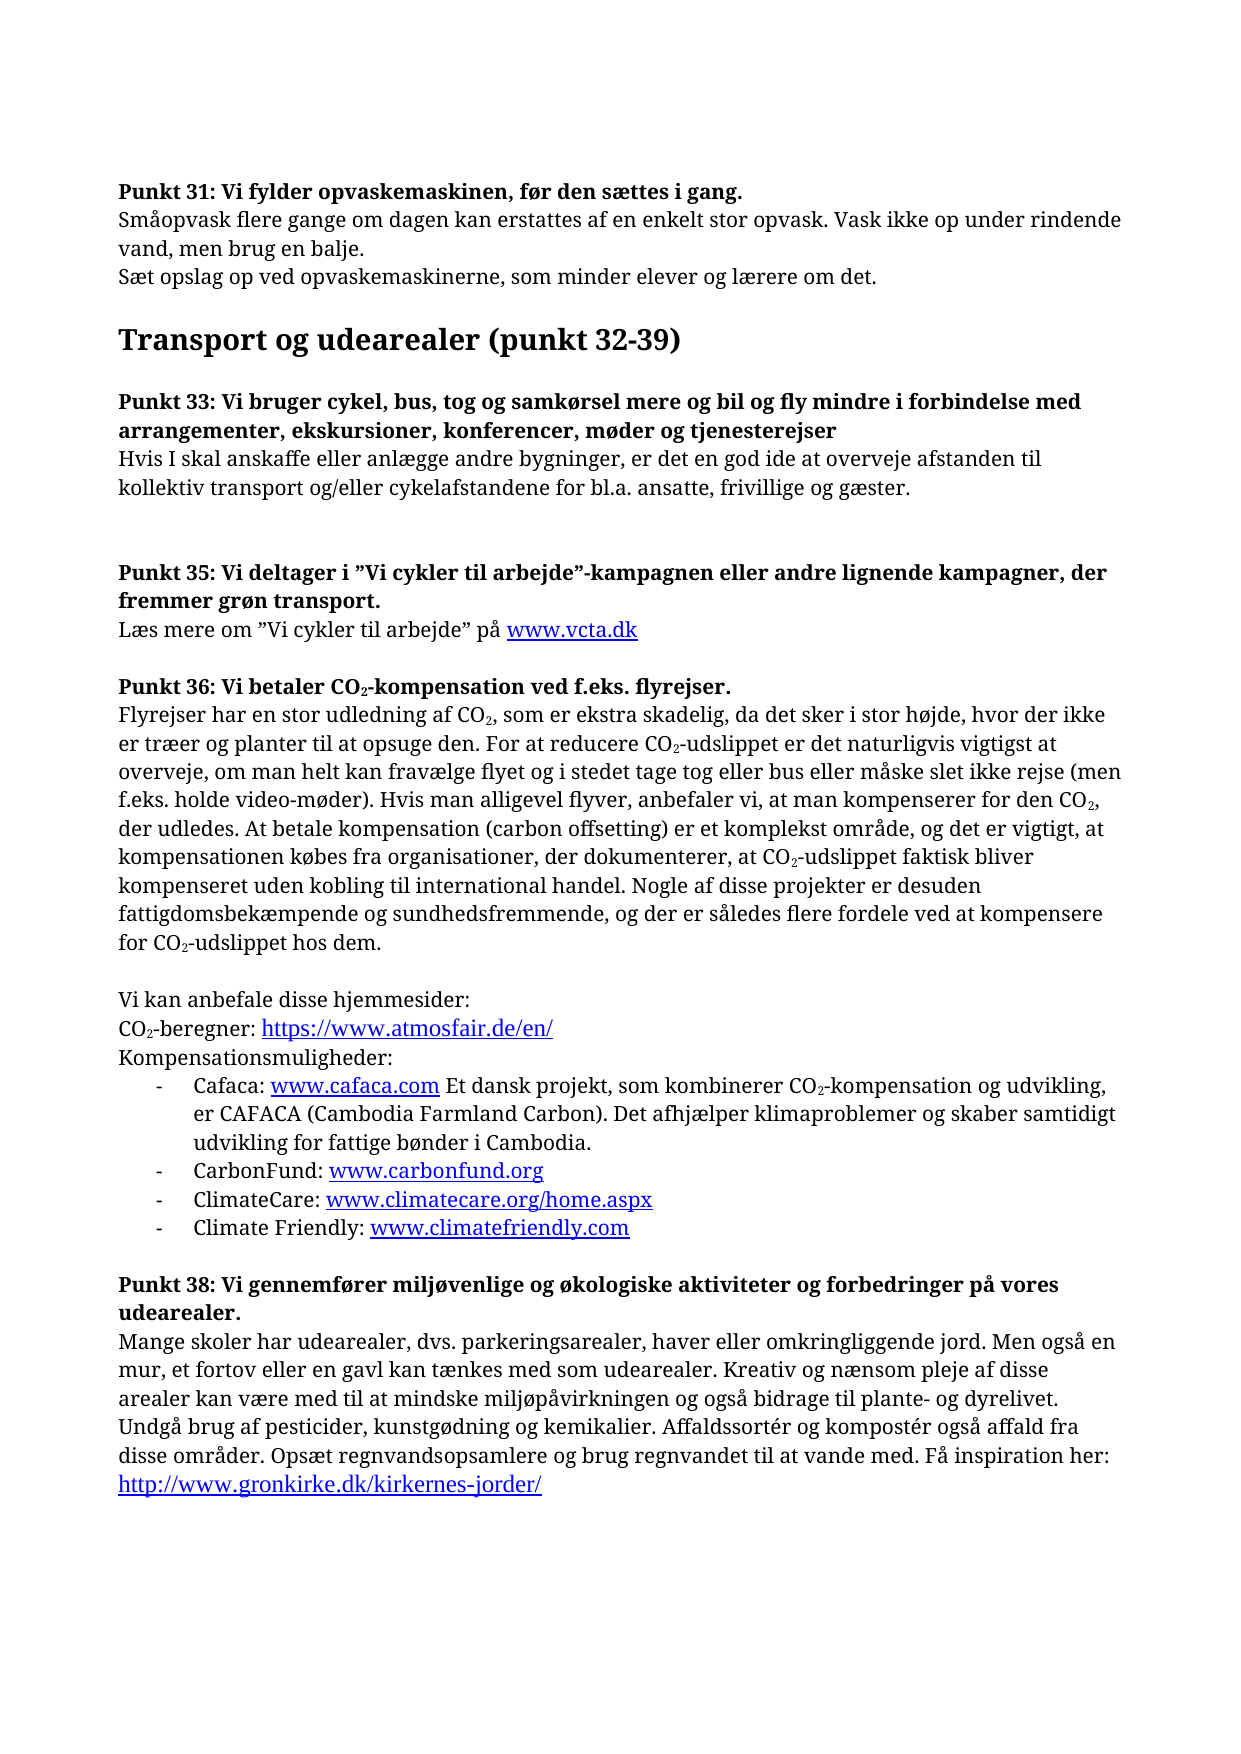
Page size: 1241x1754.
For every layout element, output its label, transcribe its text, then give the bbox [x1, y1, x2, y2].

text Vi kan anbefale disse hjemmesider: [118, 985, 1122, 1013]
text Punkt 31: Vi fylder opvaskemaskinen, før den sættes i gang. [118, 177, 1122, 206]
text Mange skoler har udearealer, dvs. parkeringsarealer, haver eller omkringliggende jord. Men også en mur, et fortov eller en gavl kan tænkes med som udearealer. Kreativ og nænsom pleje af disse arealer kan være med til at mindske miljøpåvirkningen og også bidrage til plante- og dyrelivet. Undgå brug af pesticider, kunstgødning og kemikalier. Affaldssortér og kompostér også affald fra disse områder. Opsæt regnvandsopsamlere og brug regnvandet til at vande med. Få inspiration her: http://www.gronkirke.dk/kirkernes-jorder/ [118, 1327, 1122, 1498]
list CarbonFund: www.carbonfund.org [156, 1156, 1122, 1185]
text Punkt 35: Vi deltager i ”Vi cykler til arbejde”-kampagnen eller andre lignende kampagner, der fremmer grøn transport. [118, 558, 1122, 615]
list Climate Friendly: www.climatefriendly.com [156, 1213, 1122, 1242]
text CO2-beregner: https://www.atmosfair.de/en/ [118, 1013, 1122, 1043]
list Cafaca: www.cafaca.com Et dansk projekt, som kombinerer CO2-kompensation og udvikling, er CAFACA (Cambodia Farmland Carbon). Det afhjælper klimaproblemer og skaber samtidigt udvikling for fattige bønder i Cambodia. [156, 1071, 1122, 1156]
text Læs mere om ”Vi cykler til arbejde” på www.vcta.dk [118, 615, 1122, 643]
list ClimateCare: www.climatecare.org/home.aspx [156, 1185, 1122, 1213]
text Transport og udearealer (punkt 32-39) [118, 319, 1122, 359]
text Punkt 38: Vi gennemfører miljøvenlige og økologiske aktiviteter og forbedringer på vores udearealer. [118, 1270, 1122, 1327]
text Kompensationsmuligheder: [118, 1043, 1122, 1071]
text Flyrejser har en stor udledning af CO2, som er ekstra skadelig, da det sker i stor højde, hvor der ikke er træer og planter til at opsuge den. For at reducere CO2-udslippet er det naturligvis vigtigst at overveje, om man helt kan fravælge flyet og i stedet tage tog eller bus eller måske slet ikke rejse (men f.eks. holde video-møder). Hvis man alligevel flyver, anbefaler vi, at man kompenserer for den CO2, der udledes. At betale kompensation (carbon offsetting) er et komplekst område, og det er vigtigt, at kompensationen købes fra organisationer, der dokumenterer, at CO2-udslippet faktisk bliver kompenseret uden kobling til international handel. Nogle af disse projekter er desuden fattigdomsbekæmpende og sundhedsfremmende, og der er således flere fordele ved at kompensere for CO2-udslippet hos dem. [118, 700, 1122, 956]
text Sæt opslag op ved opvaskemaskinerne, som minder elever og lærere om det. [118, 262, 1122, 291]
text Småopvask flere gange om dagen kan erstattes af en enkelt stor opvask. Vask ikke op under rindende vand, men brug en balje. [118, 206, 1122, 262]
text Punkt 33: Vi bruger cykel, bus, tog og samkørsel mere og bil og fly mindre i forbindelse med arrangementer, ekskursioner, konferencer, møder og tjenesterejser Hvis I skal anskaffe eller anlægge andre bygninger, er det en god ide at overveje afstanden til kollektiv transport og/eller cykelafstandene for bl.a. ansatte, frivillige og gæster. [118, 387, 1122, 501]
text Punkt 36: Vi betaler CO2-kompensation ved f.eks. flyrejser. [118, 672, 1122, 700]
